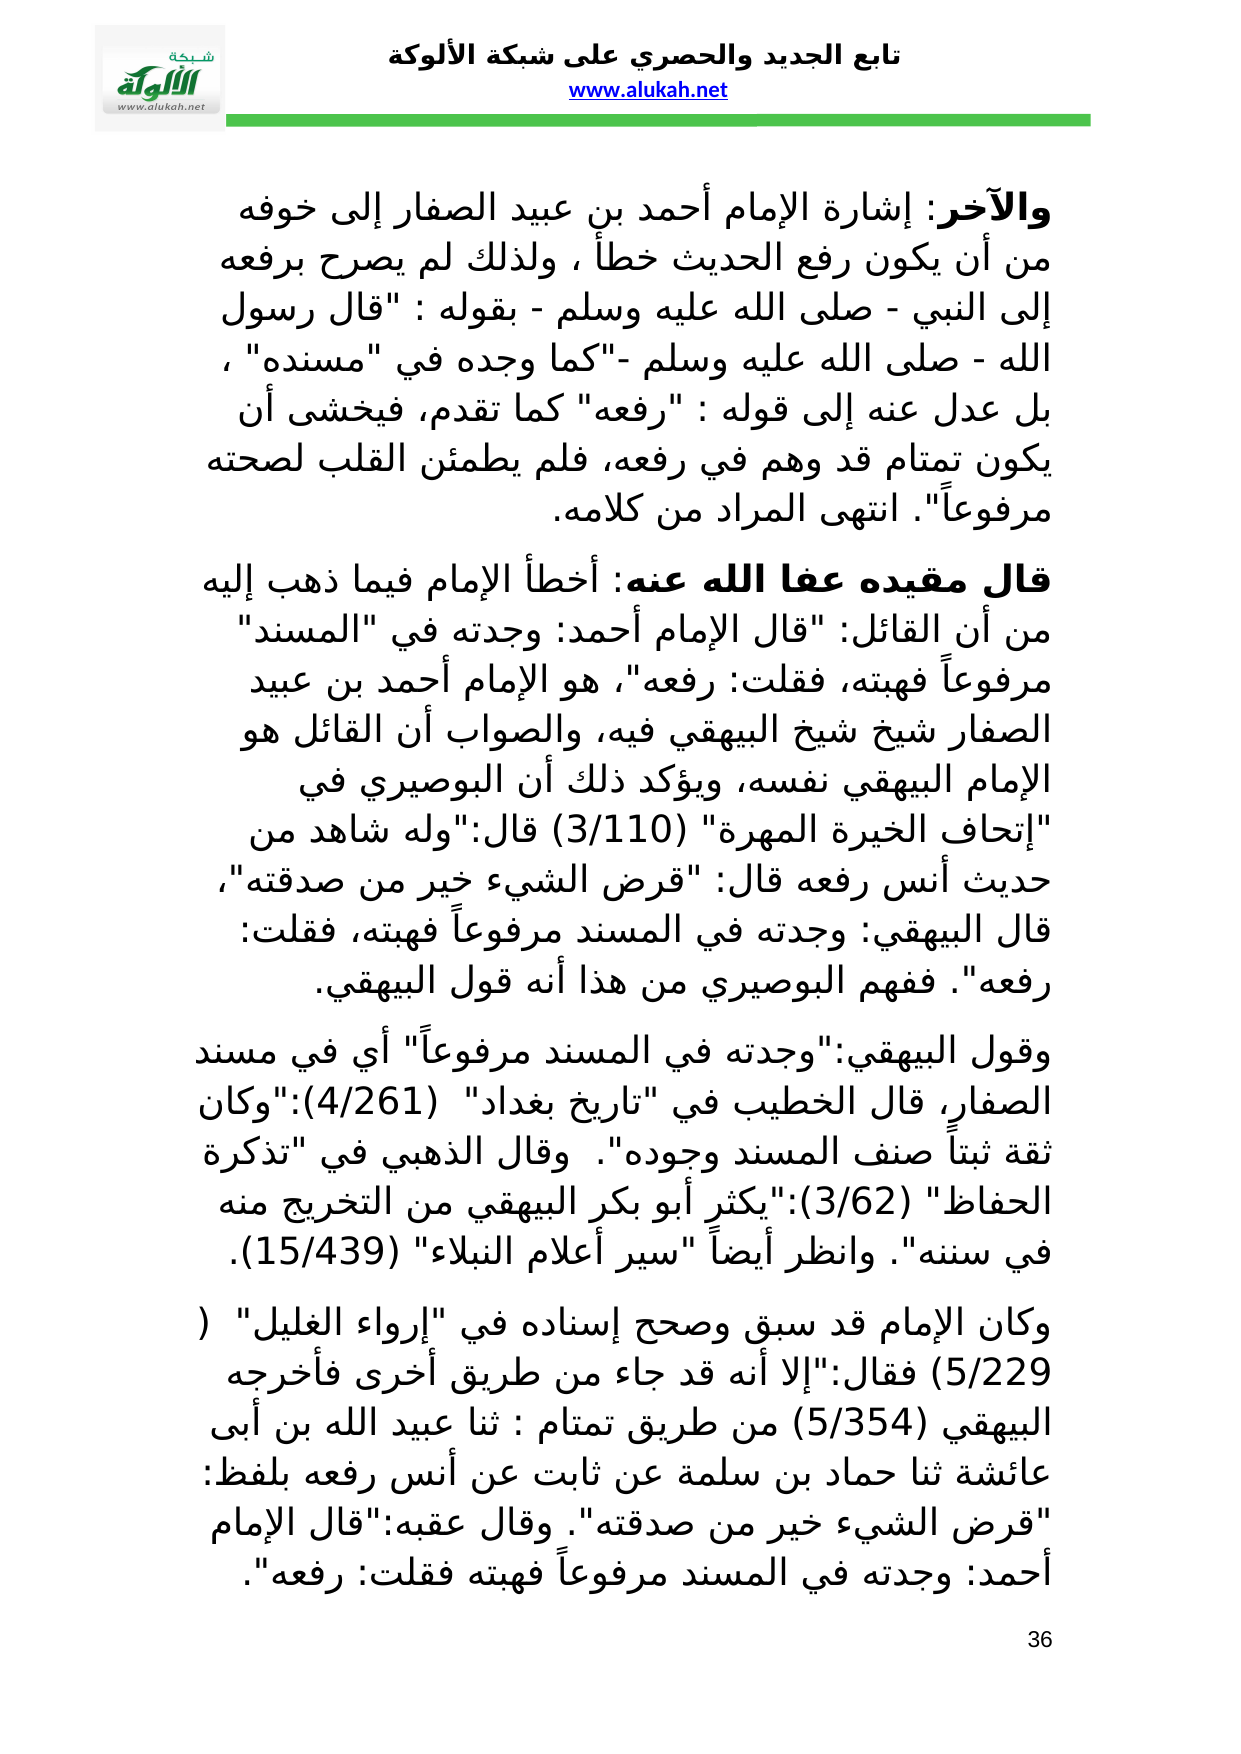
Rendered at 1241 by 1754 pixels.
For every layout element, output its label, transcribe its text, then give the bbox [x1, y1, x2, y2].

text قال مقيده عفا الله عنه: أخطأ الإمام فيما ذهب إليه من أن القائل: "قال الإمام أحمد: وجدته في "المسند" مرفوعاً فهبته، فقلت: رفعه"، هو الإمام أحمد بن عبيد الصفار شيخ شيخ البيهقي فيه، والصواب أن القائل هو الإمام البيهقي نفسه، ويؤكد ذلك أن البوصيري في "إتحاف الخيرة المهرة" (3/110) قال:"وله شاهد من حديث أنس رفعه قال: "قرض الشيء خير من صدقته"، قال البيهقي: وجدته في المسند مرفوعاً فهبته، فقلت: رفعه". ففهم البوصيري من هذا أنه قول البيهقي. [187, 557, 1053, 1002]
text والآخر: إشارة الإمام أحمد بن عبيد الصفار إلى خوفه من أن يكون رفع الحديث خطأ ، ولذلك لم يصرح برفعه إلى النبي - صلى الله عليه وسلم - بقوله : "قال رسول الله - صلى الله عليه وسلم -"كما وجده في "مسنده" ، بل عدل عنه إلى قوله : "رفعه" كما تقدم، فيخشى أن يكون تمتام قد وهم في رفعه، فلم يطمئن القلب لصحته مرفوعاً". انتهى المراد من كلامه. [187, 186, 1053, 530]
text وقول البيهقي:"وجدته في المسند مرفوعاً" أي في مسند الصفار، قال الخطيب في "تاريخ بغداد" (4/261):"وكان ثقة ثبتاً صنف المسند وجوده". وقال الذهبي في "تذكرة الحفاظ" (3/62):"يكثر أبو بكر البيهقي من التخريج منه في سننه". وانظر أيضاً "سير أعلام النبلاء" (15/439). [187, 1029, 1053, 1273]
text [187, 1301, 1053, 1595]
